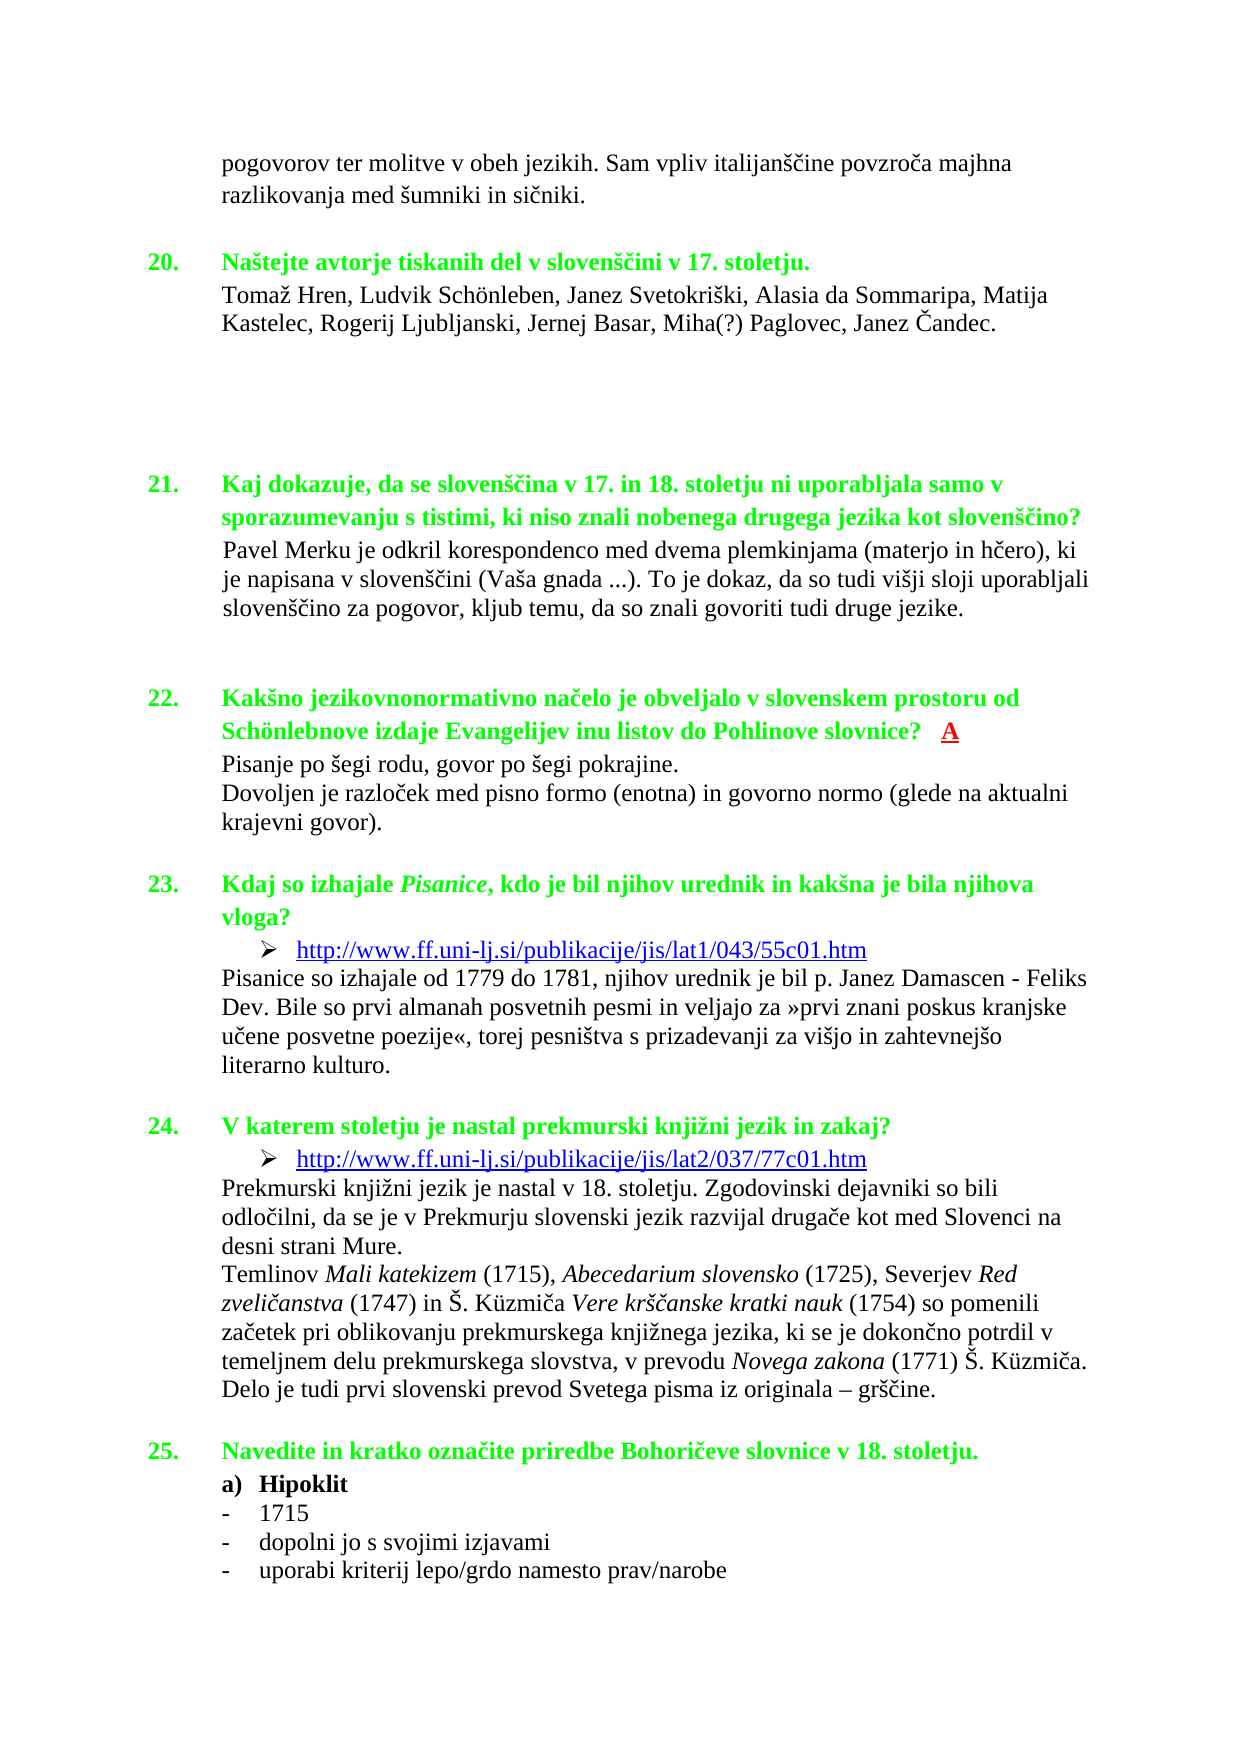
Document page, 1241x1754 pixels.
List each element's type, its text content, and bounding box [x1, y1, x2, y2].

list dopolni jo s svojimi izjavami [221, 1527, 1093, 1556]
list Kdaj so izhajale Pisanice, kdo je bil njihov urednik in kakšna je bila njihova vloga? [148, 869, 1093, 930]
list http://www.ff.uni-lj.si/publikacije/jis/lat2/037/77c01.htm [259, 1144, 1093, 1173]
list Pavel Merku je odkril korespondenco med dvema plemkinjama (materjo in hčero), ki je napisana v slovenščini (Vaša gnada ...). To je dokaz, da so tudi višji sloji uporabljali slovenščino za pogovor, kljub temu, da so znali govoriti tudi druge jezike. [223, 535, 1093, 622]
list uporabi kriterij lepo/grdo namesto prav/narobe [221, 1556, 1093, 1584]
text Prekmurski knjižni jezik je nastal v 18. stoletju. Zgodovinski dejavniki so bili odločilni, da se je v Prekmurju slovenski jezik razvijal drugače kot med Slovenci na desni strani Mure. [221, 1173, 1093, 1259]
text Pisanje po šegi rodu, govor po šegi pokrajine. [221, 749, 1093, 778]
list 1715 [221, 1498, 1093, 1527]
text Pisanice so izhajale od 1779 do 1781, njihov urednik je bil p. Janez Damascen - Feliks Dev. Bile so prvi almanah posvetnih pesmi in veljajo za »prvi znani poskus kranjske učene posvetne poezije«, torej pesništva s prizadevanji za višjo in zahtevnejšo literarno kulturo. [221, 963, 1093, 1078]
text Temlinov Mali katekizem (1715), Abecedarium slovensko (1725), Severjev Red zveličanstva (1747) in Š. Küzmiča Vere krščanske kratki nauk (1754) so pomenili začetek pri oblikovanju prekmurskega knjižnega jezika, ki se je dokončno potrdil v temeljnem delu prekmurskega slovstva, v prevodu Novega zakona (1771) Š. Küzmiča. Delo je tudi prvi slovenski prevod Svetega pisma iz originala – grščine. [221, 1259, 1093, 1403]
list Navedite in kratko označite priredbe Bohoričeve slovnice v 18. stoletju. [148, 1436, 1093, 1465]
list Hipoklit [221, 1469, 1093, 1498]
list V katerem stoletju je nastal prekmurski knjižni jezik in zakaj? [148, 1111, 1093, 1140]
list Kakšno jezikovnonormativno načelo je obveljalo v slovenskem prostoru od Schönlebnove izdaje Evangelijev inu listov do Pohlinove slovnice? A [148, 683, 1093, 745]
list Naštejte avtorje tiskanih del v slovenščini v 17. stoletju. [148, 247, 1093, 275]
list http://www.ff.uni-lj.si/publikacije/jis/lat1/043/55c01.htm [259, 935, 1093, 963]
list Kaj dokazuje, da se slovenščina v 17. in 18. stoletju ni uporabljala samo v sporazumevanju s tistimi, ki niso znali nobenega drugega jezika kot slovenščino? [148, 469, 1093, 531]
text Tomaž Hren, Ludvik Schönleben, Janez Svetokriški, Alasia da Sommaripa, Matija Kastelec, Rogerij Ljubljanski, Jernej Basar, Miha(?) Paglovec, Janez Čandec. [221, 280, 1093, 337]
text Dovoljen je razloček med pisno formo (enotna) in govorno normo (glede na aktualni krajevni govor). [221, 778, 1093, 836]
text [221, 148, 1093, 209]
